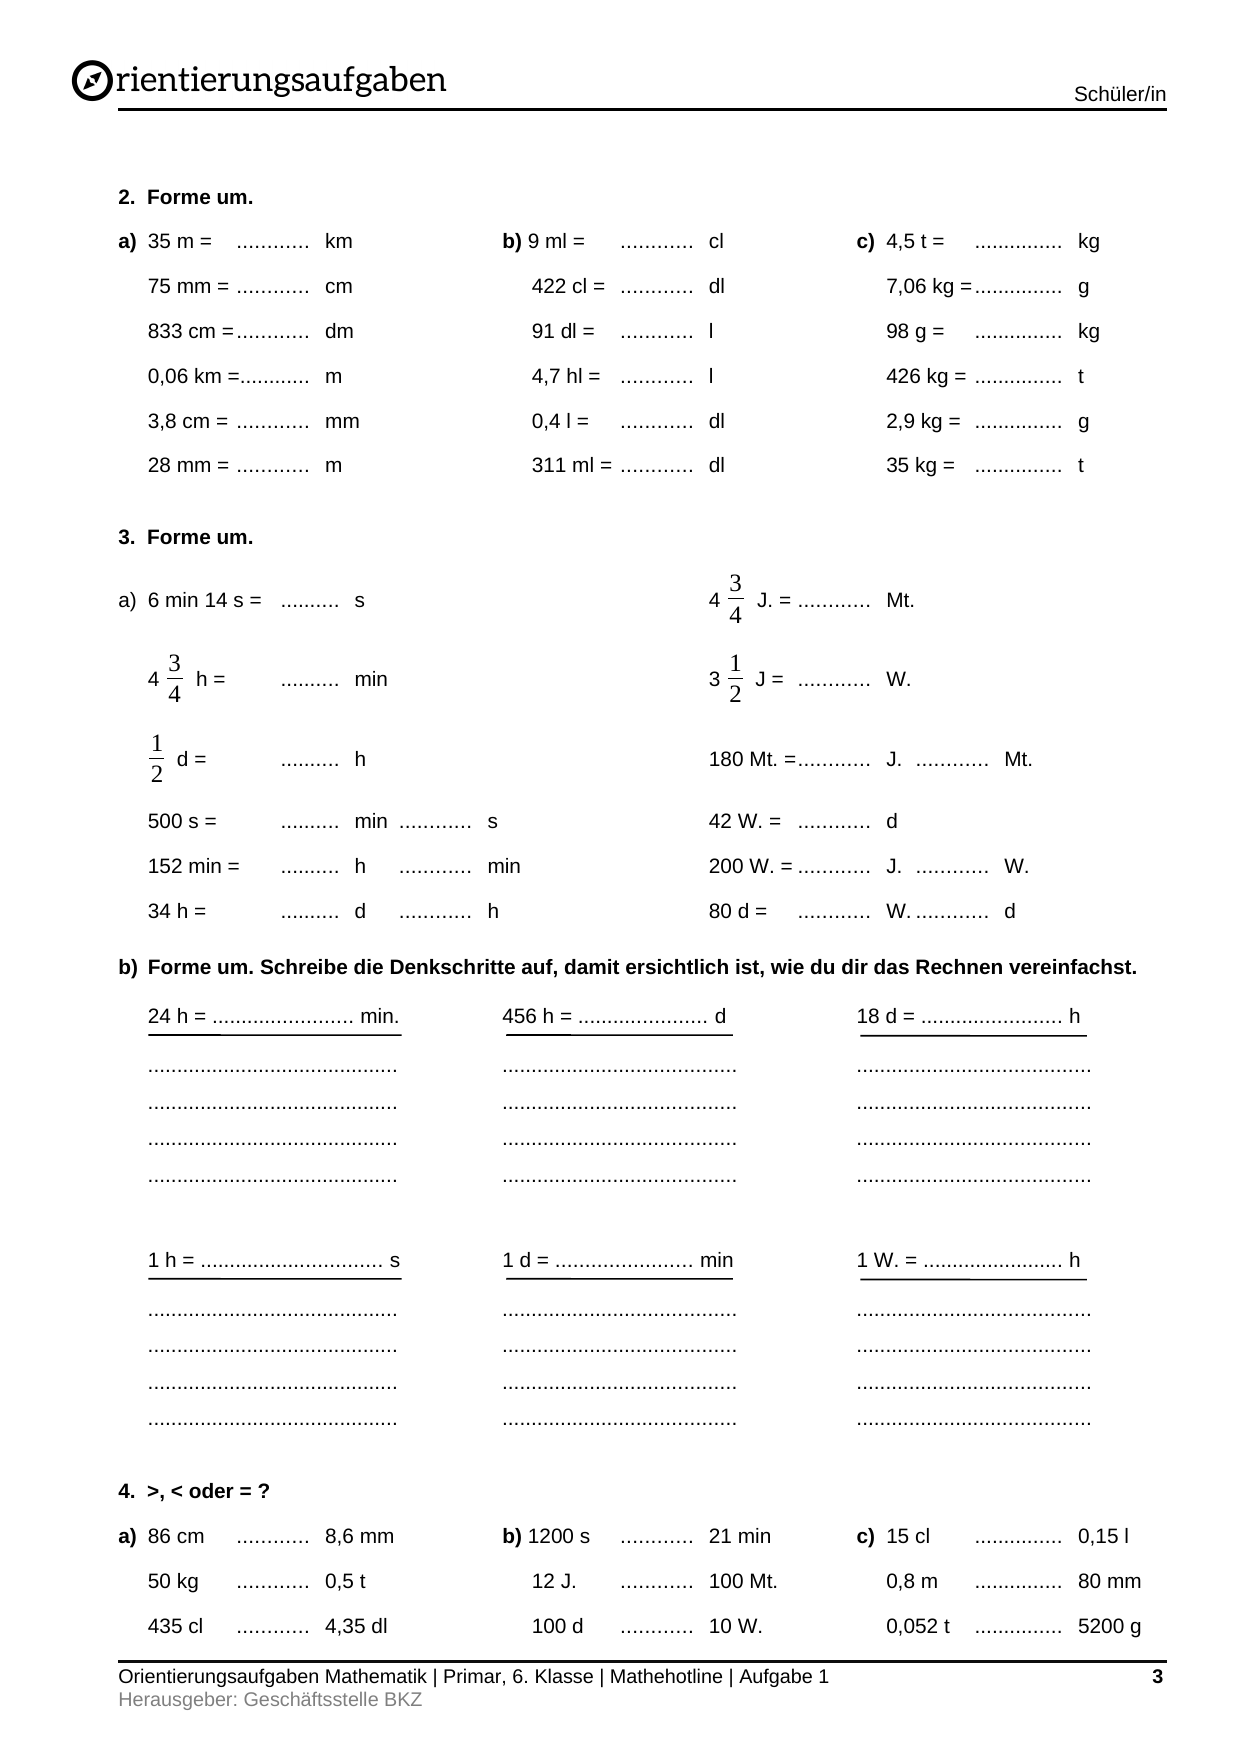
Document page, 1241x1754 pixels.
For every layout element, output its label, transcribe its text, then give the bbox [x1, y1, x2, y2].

text 500 s = min s 42 W. = d [118, 809, 1167, 833]
text a) 86 cm 8,6 mm b) 1200 s 21 min c) 15 cl 0,15 l [118, 1524, 1167, 1548]
text 3,8 cm = mm 0,4 l = dl 2,9 kg = g [118, 408, 1167, 432]
text 4. >, < oder = ? [118, 1479, 1167, 1503]
text a) 35 m = km b) 9 ml = cl c) 4,5 t = kg [118, 229, 1167, 253]
text 0,06 km = m 4,7 hl = l 426 kg = t [118, 364, 1167, 388]
text b) Forme um. Schreibe die Denkschritte auf, damit ersichtlich ist, wie du dir das Rechnen vereinfachst. [118, 955, 1167, 979]
text 435 cl 4,35 dl 100 d 10 W. 0,052 t 5200 g [118, 1613, 1167, 1637]
text 1 h = s 1 d = min 1 W. = h [148, 1248, 1167, 1272]
text 152 min = h min 200 W. = J. W. [118, 854, 1167, 878]
text 75 mm = cm 422 cl = dl 7,06 kg = g [118, 274, 1167, 298]
text 24 h = min. 456 h = d 18 d = h [148, 1004, 1167, 1028]
text 34 h = d h 80 d = W. d [118, 899, 1167, 923]
text 4 h = min 3 J = W. [118, 650, 1167, 709]
picture [71, 60, 448, 102]
text 28 mm = m 311 ml = dl 35 kg = t [118, 453, 1167, 477]
text d = h 180 Mt. = J. Mt. [118, 729, 1167, 788]
text 3. Forme um. [118, 525, 1167, 549]
text 2. Forme um. [118, 184, 1167, 208]
text a) 6 min 14 s = s 4 J. = Mt. [118, 570, 1167, 629]
text 50 kg 0,5 t 12 J. 100 Mt. 0,8 m 80 mm [118, 1569, 1167, 1593]
text 833 cm = dm 91 dl = l 98 g = kg [118, 319, 1167, 343]
